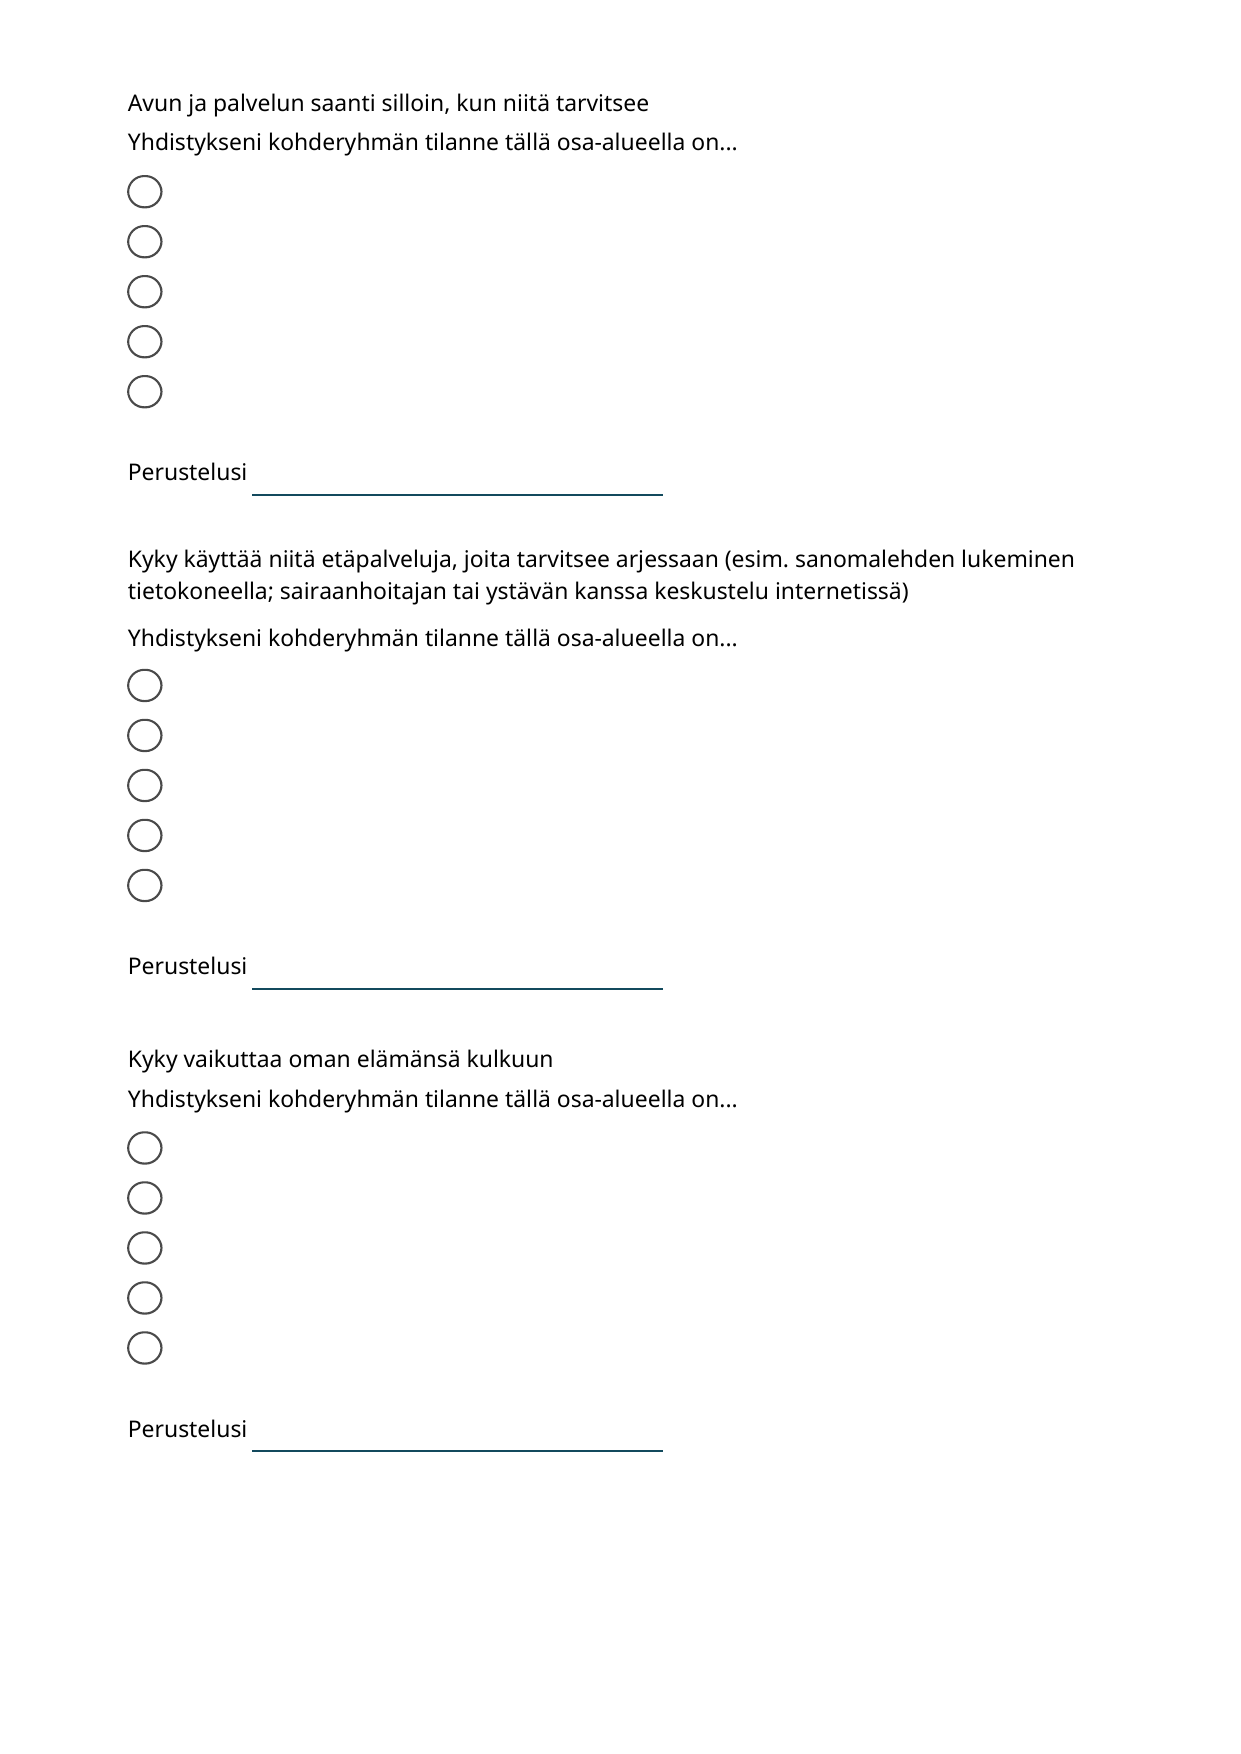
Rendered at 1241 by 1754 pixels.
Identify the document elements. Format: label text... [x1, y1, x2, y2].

text Yhdistykseni kohderyhmän tilanne tällä osa-alueella on... [128, 620, 1203, 653]
text Kyky vaikuttaa oman elämänsä kulkuun Yhdistykseni kohderyhmän tilanne tällä osa-alueella on... [128, 1036, 1203, 1116]
text Perustelusi [128, 454, 1203, 487]
text Avun ja palvelun saanti silloin, kun niitä tarvitsee Yhdistykseni kohderyhmän tilanne tällä osa-alueella on... [128, 79, 1203, 159]
text Perustelusi [128, 1411, 1203, 1444]
text Kyky käyttää niitä etäpalveluja, joita tarvitsee arjessaan (esim. sanomalehden lukeminen tietokoneella; sairaanhoitajan tai ystävän kanssa keskustelu internetissä) [128, 542, 1203, 606]
text Perustelusi [128, 948, 1203, 981]
